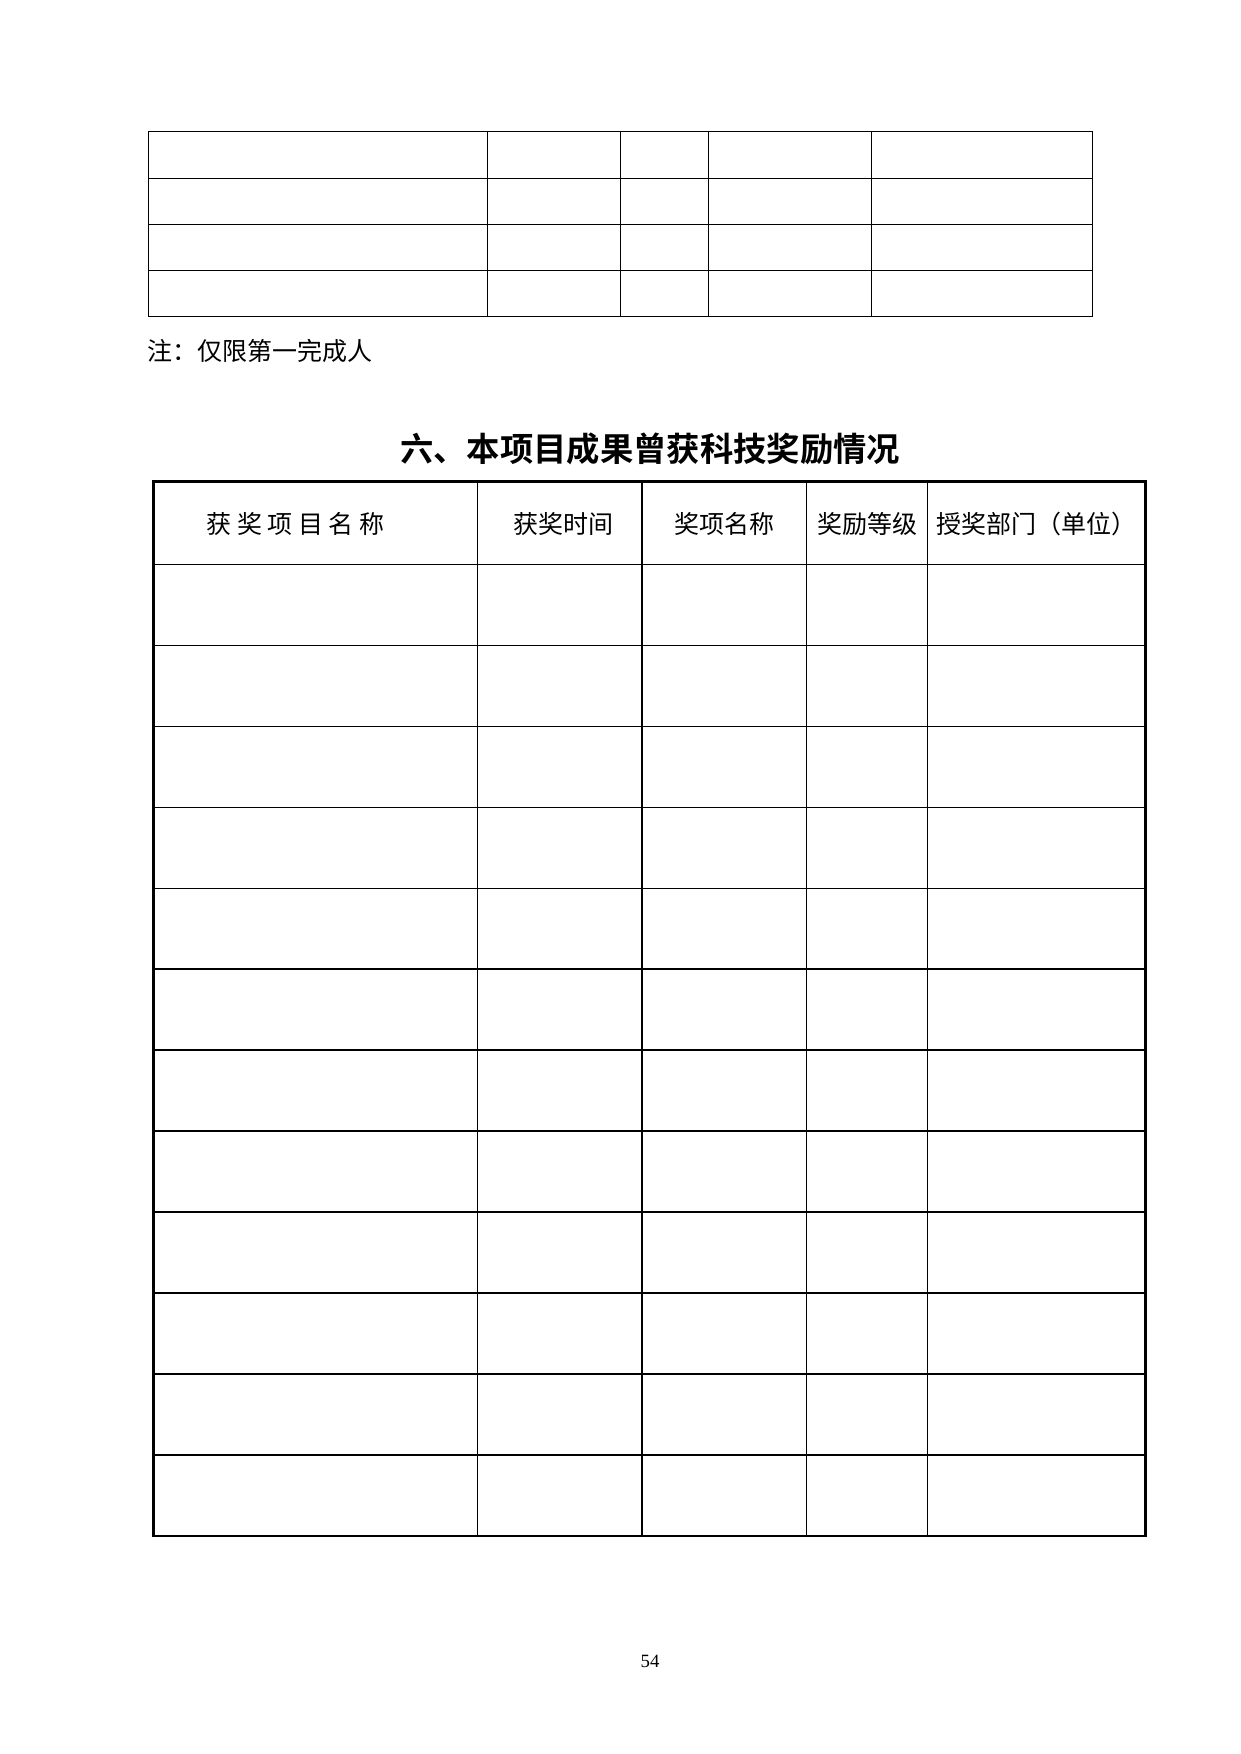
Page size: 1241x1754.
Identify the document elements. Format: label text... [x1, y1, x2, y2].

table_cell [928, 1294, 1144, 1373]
table_cell [872, 179, 1092, 224]
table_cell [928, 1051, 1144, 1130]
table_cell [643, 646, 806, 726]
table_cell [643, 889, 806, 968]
table_cell [709, 225, 871, 270]
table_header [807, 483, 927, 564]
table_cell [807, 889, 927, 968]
table_cell [709, 132, 871, 178]
table_header 奖项名称 [643, 483, 806, 564]
table_cell [488, 271, 620, 316]
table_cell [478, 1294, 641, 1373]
table_header 获 奖 项 目 名 称 [155, 483, 477, 564]
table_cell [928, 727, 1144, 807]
table_cell [872, 225, 1092, 270]
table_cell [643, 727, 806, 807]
table_cell [709, 179, 871, 224]
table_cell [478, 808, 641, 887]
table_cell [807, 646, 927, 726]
table_cell [488, 132, 620, 178]
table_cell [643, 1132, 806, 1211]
table_cell [872, 132, 1092, 178]
table_cell [621, 179, 708, 224]
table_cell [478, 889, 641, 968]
table_cell [709, 271, 871, 316]
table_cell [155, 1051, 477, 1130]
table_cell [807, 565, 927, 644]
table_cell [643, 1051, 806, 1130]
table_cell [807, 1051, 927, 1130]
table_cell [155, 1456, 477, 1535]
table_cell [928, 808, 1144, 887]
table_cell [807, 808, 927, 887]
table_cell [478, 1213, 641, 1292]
table_cell [488, 179, 620, 224]
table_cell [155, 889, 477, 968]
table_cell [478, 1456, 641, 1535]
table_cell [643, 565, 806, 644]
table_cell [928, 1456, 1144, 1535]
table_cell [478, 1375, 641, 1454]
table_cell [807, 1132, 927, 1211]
table_cell [872, 271, 1092, 316]
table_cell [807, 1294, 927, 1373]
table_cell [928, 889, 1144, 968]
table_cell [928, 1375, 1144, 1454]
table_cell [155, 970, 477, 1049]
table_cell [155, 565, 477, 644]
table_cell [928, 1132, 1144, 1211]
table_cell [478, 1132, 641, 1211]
table_cell [488, 225, 620, 270]
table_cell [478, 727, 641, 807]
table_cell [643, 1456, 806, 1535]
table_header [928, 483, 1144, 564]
table_cell [621, 271, 708, 316]
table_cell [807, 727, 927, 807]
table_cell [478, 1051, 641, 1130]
table_cell [149, 271, 487, 316]
table_cell [621, 225, 708, 270]
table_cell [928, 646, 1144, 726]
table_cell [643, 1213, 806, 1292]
table_cell [149, 225, 487, 270]
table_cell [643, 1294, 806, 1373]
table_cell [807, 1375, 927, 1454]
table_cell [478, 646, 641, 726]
table_cell [621, 132, 708, 178]
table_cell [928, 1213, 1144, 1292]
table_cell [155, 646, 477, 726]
table_header 获奖时间 [478, 483, 641, 564]
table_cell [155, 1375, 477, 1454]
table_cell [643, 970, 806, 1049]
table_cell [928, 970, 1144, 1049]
table_cell [149, 132, 487, 178]
subtitle 六、本项目成果曾获科技奖励情况 [148, 414, 1152, 479]
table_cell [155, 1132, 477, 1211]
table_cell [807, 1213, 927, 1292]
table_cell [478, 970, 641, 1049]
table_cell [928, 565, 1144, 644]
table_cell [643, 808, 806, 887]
text 注：仅限第一完成人 [148, 317, 1152, 382]
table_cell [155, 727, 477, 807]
table_cell [149, 179, 487, 224]
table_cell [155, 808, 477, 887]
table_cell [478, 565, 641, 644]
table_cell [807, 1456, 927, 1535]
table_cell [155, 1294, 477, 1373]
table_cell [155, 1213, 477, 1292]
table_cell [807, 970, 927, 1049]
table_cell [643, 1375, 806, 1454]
